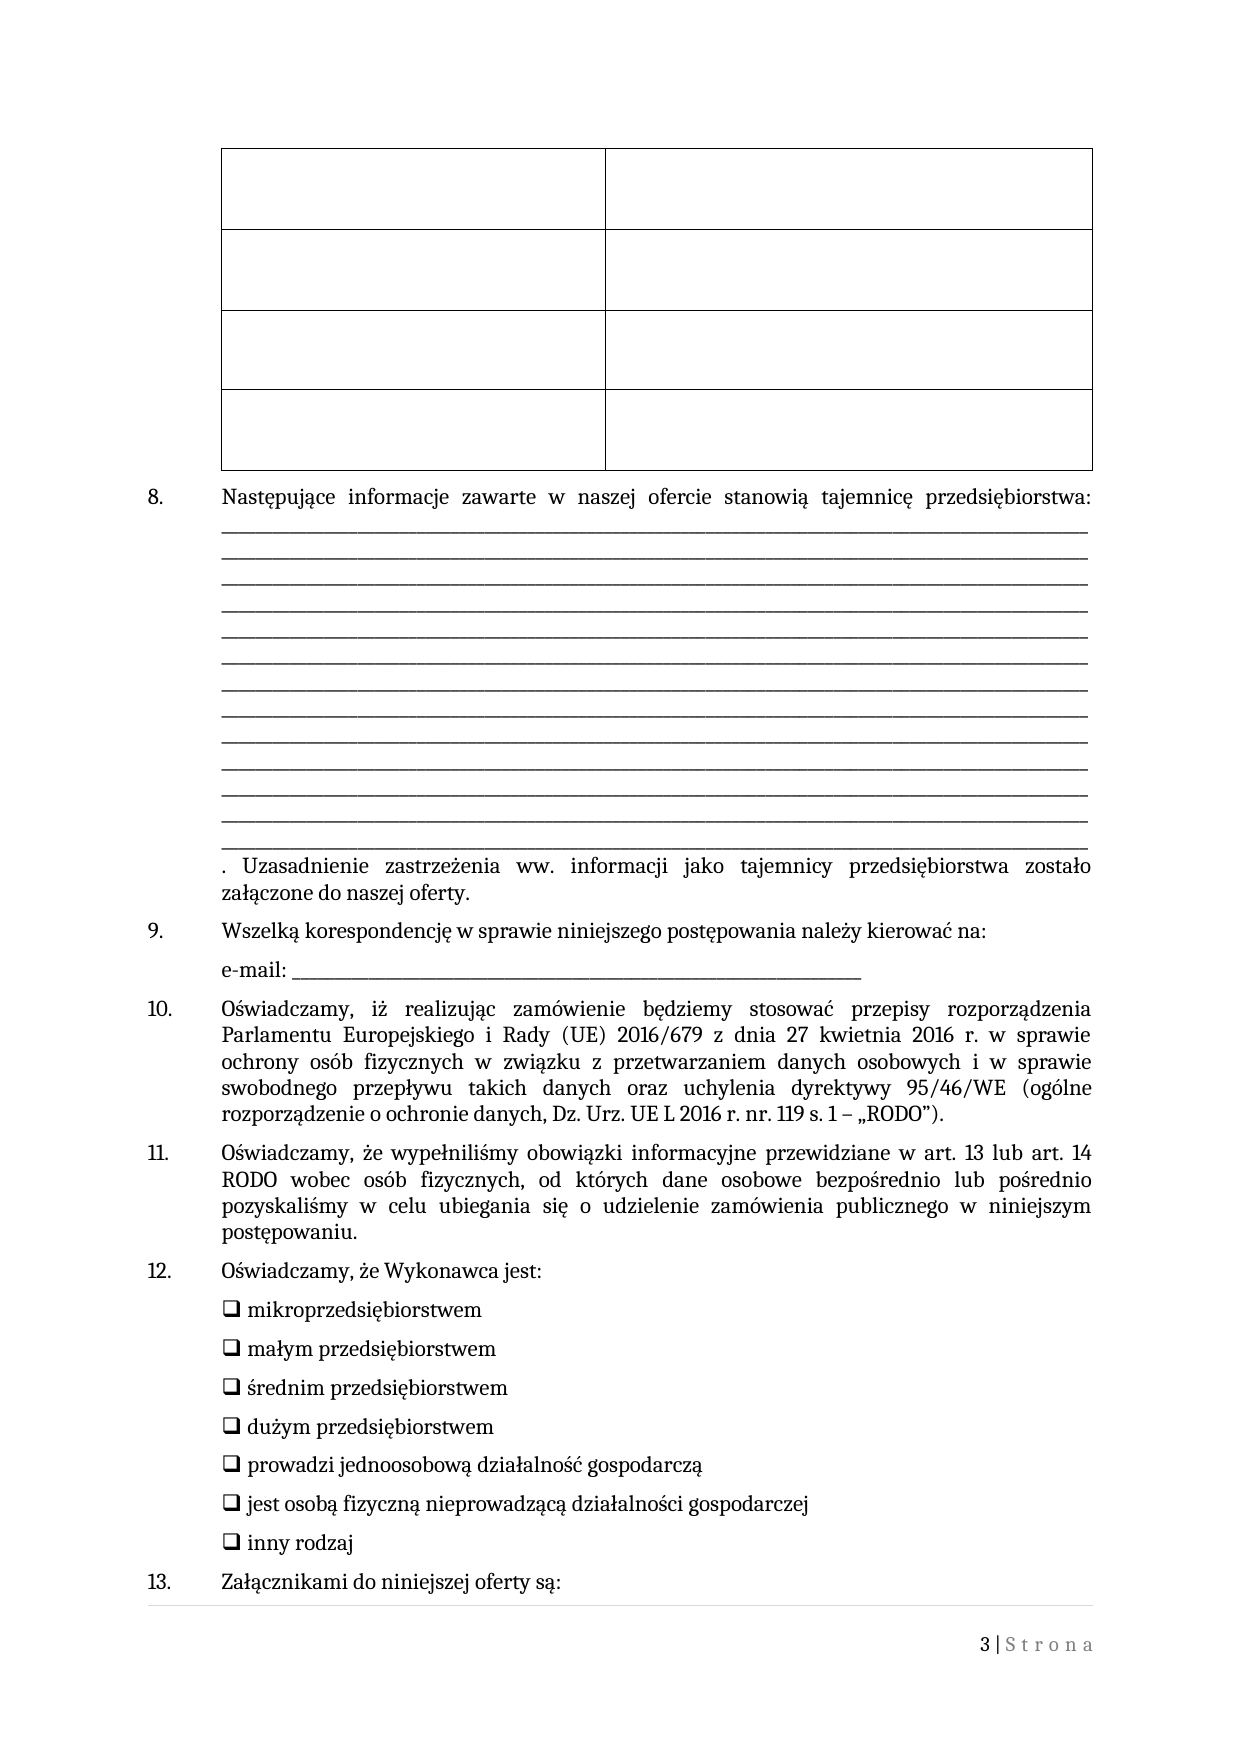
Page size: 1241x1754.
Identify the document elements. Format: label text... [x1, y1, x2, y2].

table_cell [222, 311, 605, 389]
table_cell [606, 149, 1092, 229]
table_cell [606, 230, 1092, 310]
text małym przedsiębiorstwem [221, 1336, 1093, 1362]
text dużym przedsiębiorstwem [221, 1413, 1093, 1440]
text 12. Oświadczamy, że Wykonawca jest: [148, 1258, 1093, 1284]
table_cell [222, 390, 605, 470]
text średnim przedsiębiorstwem [221, 1374, 1093, 1401]
text 10. Oświadczamy, iż realizując zamówienie będziemy stosować przepisy rozporządzenia Parlamentu Europejskiego i Rady (UE) 2016/679 z dnia 27 kwietnia 2016 r. w sprawie ochrony osób fizycznych w związku z przetwarzaniem danych osobowych i w sprawie swobodnego przepływu takich danych oraz uchylenia dyrektywy 95/46/WE (ogólne rozporządzenie o ochronie danych, Dz. Urz. UE L 2016 r. nr. 119 s. 1 – „RODO”). [148, 996, 1093, 1128]
text inny rodzaj [221, 1530, 1093, 1556]
table_cell [606, 311, 1092, 389]
text 11. Oświadczamy, że wypełniliśmy obowiązki informacyjne przewidziane w art. 13 lub art. 14 RODO wobec osób fizycznych, od których dane osobowe bezpośrednio lub pośrednio pozyskaliśmy w celu ubiegania się o udzielenie zamówienia publicznego w niniejszym postępowaniu. [148, 1140, 1093, 1246]
text prowadzi jednoosobową działalność gospodarczą [221, 1452, 1093, 1479]
text jest osobą fizyczną nieprowadzącą działalności gospodarczej [221, 1491, 1093, 1517]
text mikroprzedsiębiorstwem [221, 1297, 1093, 1323]
table_cell [222, 230, 605, 310]
table_cell [606, 390, 1092, 470]
text 8. Następujące informacje zawarte w naszej ofercie stanowią tajemnicę przedsiębiorstwa: ______________________________________________________________________________________________________________________________________________________________________________________________________________________________________________________________________________________________________________________________________________________________________________________________________________________________________________________________________________________________________________________________________________________________________________________________________________________________________________________________________________________________________________________________________________________________________________________________________________________________________________________________________________________________________________________________________________________________________________________________________________________________________________________________________________________________________________________________________________________________________________________________________________________________________________________________________________________________________________________________________________________________________________. Uzasadnienie zastrzeżenia ww. informacji jako tajemnicy przedsiębiorstwa zostało załączone do naszej oferty. [148, 484, 1093, 906]
text e-mail: ___________________________________________________________________ [221, 957, 1093, 983]
text 13. Załącznikami do niniejszej oferty są: [148, 1569, 1093, 1595]
table_cell [222, 149, 605, 229]
text 9. Wszelką korespondencję w sprawie niniejszego postępowania należy kierować na: [148, 918, 1093, 944]
